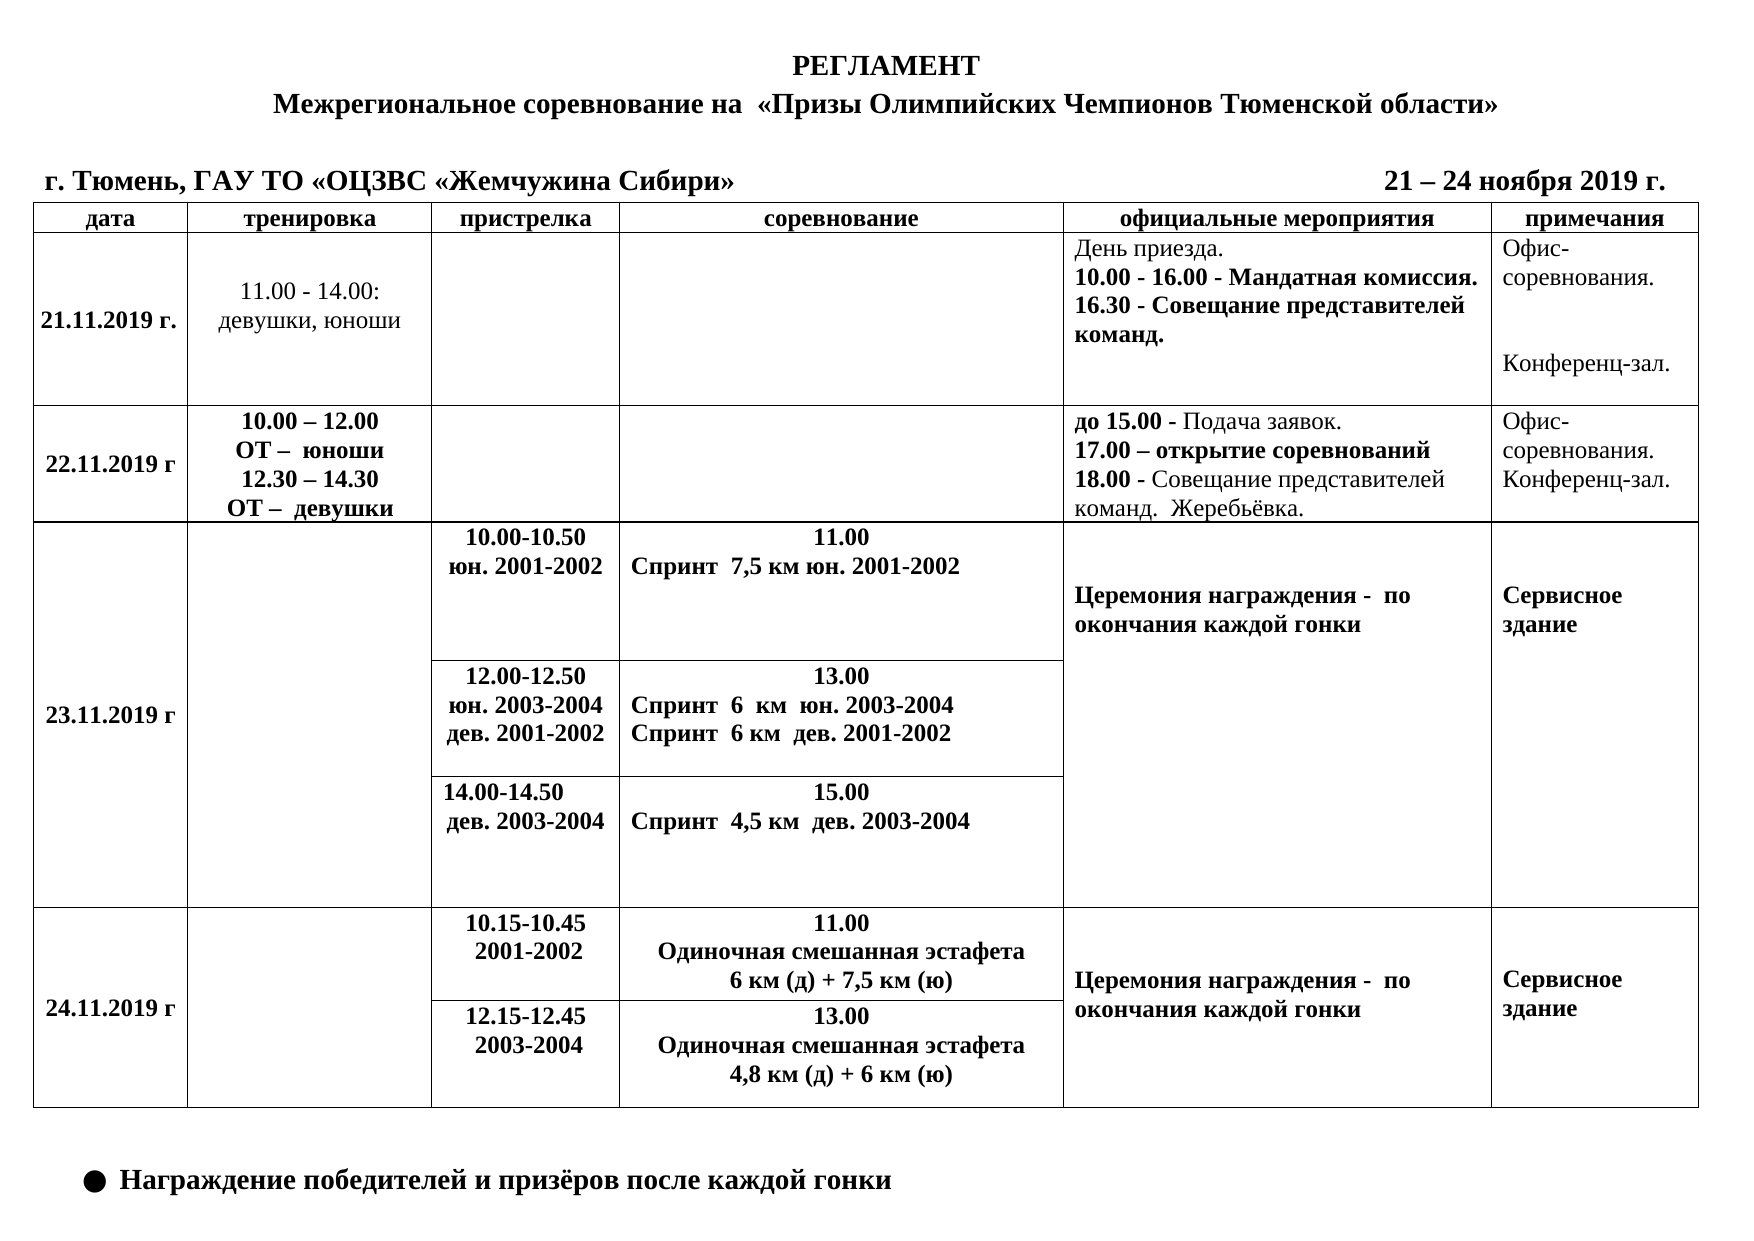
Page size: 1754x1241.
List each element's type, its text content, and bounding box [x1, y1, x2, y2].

table_cell День приезда. 10.00 - 16.00 - Мандатная комиссия. 16.30 - Совещание представителей команд. [1064, 233, 1491, 405]
table_cell 22.11.2019 г [34, 406, 187, 521]
table_cell Церемония награждения - по окончания каждой гонки [1064, 908, 1491, 1107]
table_header соревнование [620, 203, 1063, 232]
table_cell [432, 406, 619, 521]
table_cell 12.00-12.50 юн. 2003-2004 дев. 2001-2002 [432, 661, 619, 776]
table_cell [188, 908, 431, 1107]
table_cell 13.00 Спринт 6 км юн. 2003-2004 Спринт дев. 2001-2002 [620, 661, 1063, 776]
table_cell 10.00 – 12.00 ОТ – юноши 12.30 – 14.30 ОТ – девушки [188, 406, 431, 521]
text г. Тюмень, ГАУ ТО «ОЦЗВС «Жемчужина Сибири» 21 – 24 ноября . [44, 163, 1728, 197]
table_cell 11.00 - 14.00: девушки, юноши [188, 233, 431, 405]
table_cell 11.00 Одиночная смешанная эстафета (д) + (ю) [620, 908, 1063, 1000]
list Награждение победителей и призёров после каждой гонки [82, 1146, 1728, 1206]
table_cell 23.11.2019 г [34, 523, 187, 907]
text РЕГЛАМЕНТ [44, 48, 1728, 81]
table_cell 21.11.2019 г. [34, 233, 187, 405]
table_cell 13.00 Одиночная смешанная эстафета (д) + (ю) [620, 1001, 1063, 1107]
table_cell 12.15-12.45 2003-2004 [432, 1001, 619, 1107]
table_header официальные мероприятия [1064, 203, 1491, 232]
table_cell Офис-соревнования. Конференц-зал. [1492, 406, 1698, 521]
table_cell [432, 233, 619, 405]
table_cell Сервисное здание [1492, 908, 1698, 1107]
table_cell 15.00 Спринт дев. 2003-2004 [620, 777, 1063, 907]
table_cell [620, 406, 1063, 521]
table_cell до 15.00 - Подача заявок. 17.00 – открытие соревнований 18.00 - Совещание представителей команд. Жеребьёвка. [1064, 406, 1491, 521]
table_cell 24.11.2019 г [34, 908, 187, 1107]
table_cell [620, 233, 1063, 405]
table_header пристрелка [432, 203, 619, 232]
table_cell 14.00-14.50 дев. 2003-2004 [432, 777, 619, 907]
table_cell Церемония награждения - по окончания каждой гонки [1064, 523, 1491, 907]
text Межрегиональное соревнование на «Призы Олимпийских Чемпионов Тюменской области» [44, 86, 1728, 120]
table_cell Офис-соревнования. Конференц-зал. [1492, 233, 1698, 405]
table_header дата [34, 203, 187, 232]
table_cell 10.15-10.45 2001-2002 [432, 908, 619, 1000]
table_cell 11.00 Спринт юн. 2001-2002 [620, 523, 1063, 660]
table_cell Сервисное здание [1492, 523, 1698, 907]
table_header примечания [1492, 203, 1698, 232]
table_header тренировка [188, 203, 431, 232]
table_cell [188, 523, 431, 907]
table_cell 10.00-10.50 юн. 2001-2002 [432, 523, 619, 660]
